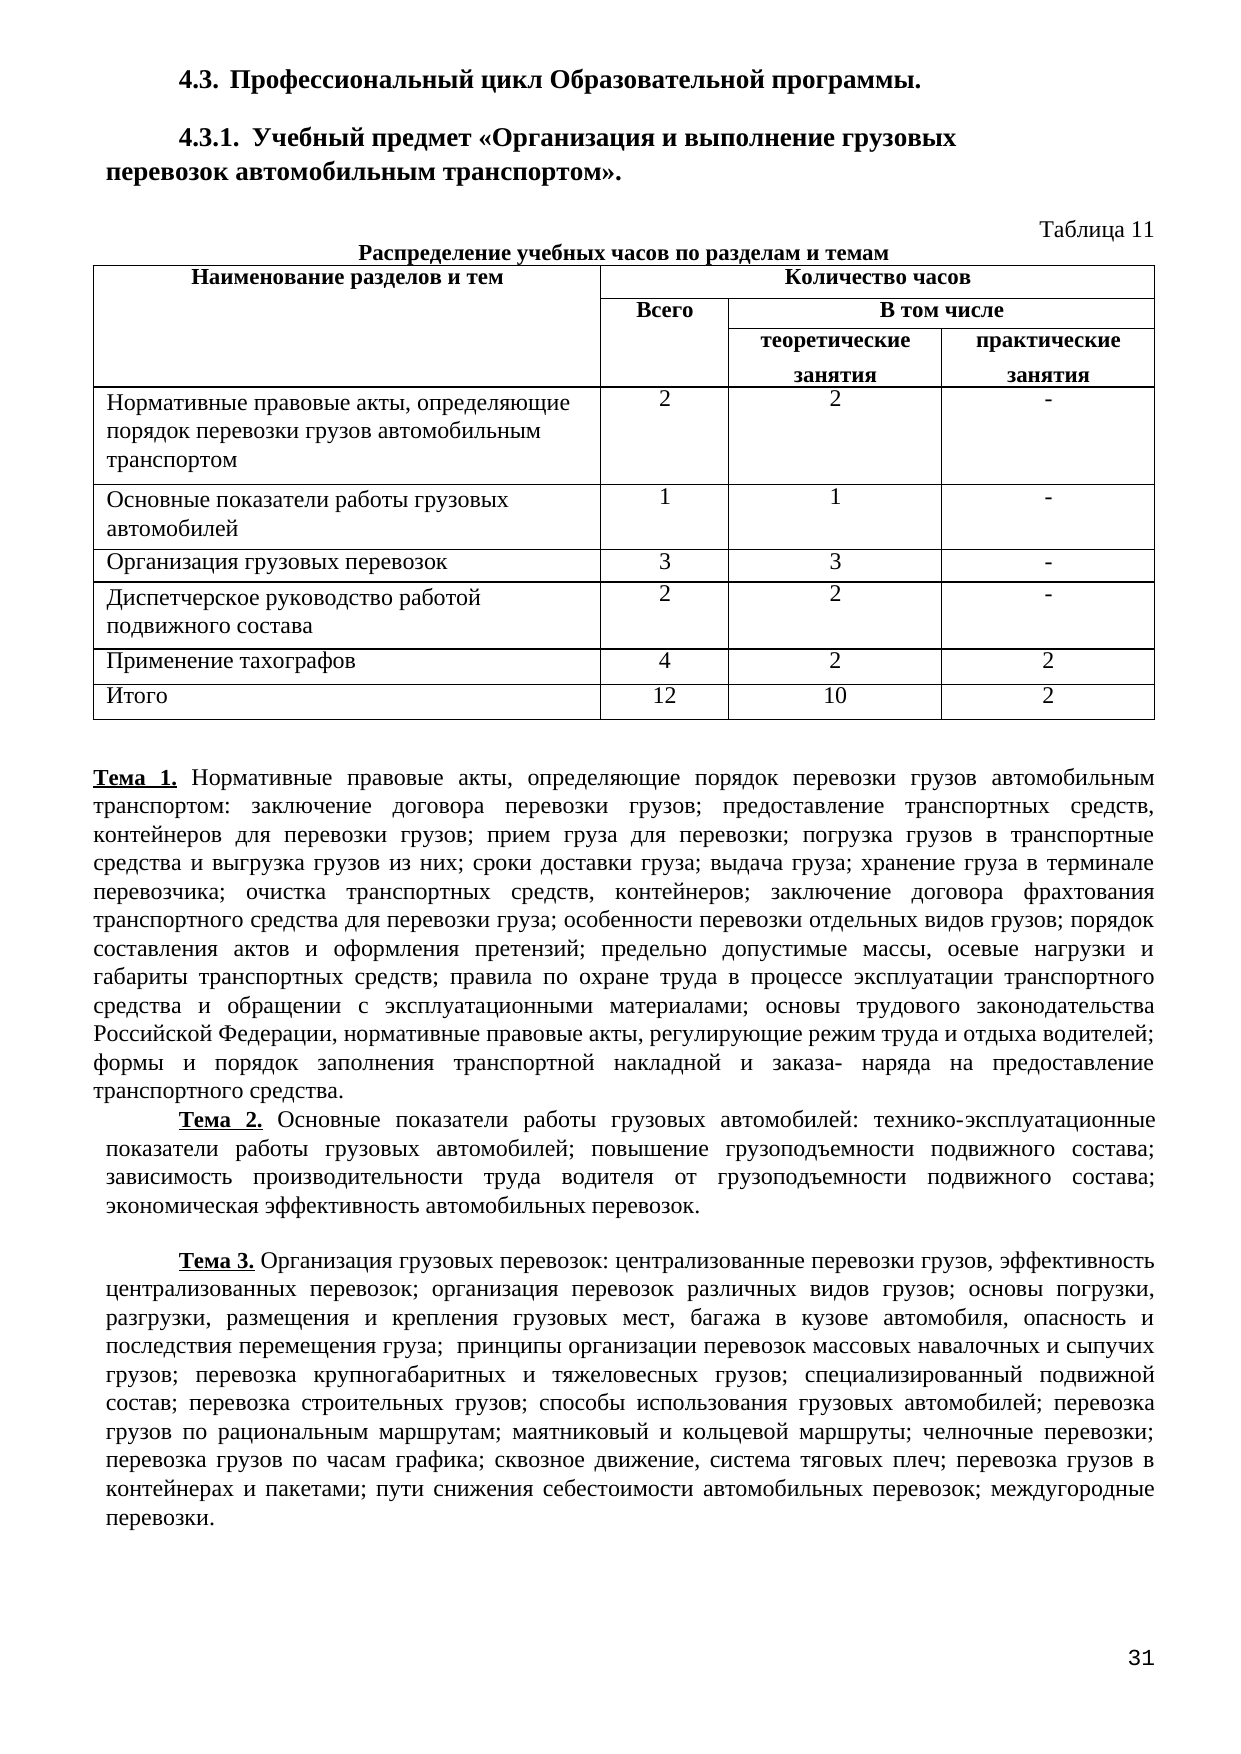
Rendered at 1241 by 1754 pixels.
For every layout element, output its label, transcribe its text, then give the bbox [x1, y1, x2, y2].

table_cell 1 [729, 485, 941, 549]
table_cell 3 [601, 550, 728, 581]
table_cell Основные показатели работы грузовых автомобилей [94, 485, 600, 549]
table_cell практические занятия [942, 329, 1154, 386]
table_cell 2 [601, 583, 728, 647]
table_header Количество часов [601, 266, 1154, 298]
table_cell Организация грузовых перевозок [94, 550, 600, 581]
table_cell 2 [601, 388, 728, 484]
table_cell 10 [729, 685, 941, 719]
table_header Применение тахографов [94, 650, 600, 683]
table_cell В том числе [729, 299, 1154, 328]
table_cell Диспетчерское руководство работой подвижного состава [94, 583, 600, 647]
table_cell 12 [601, 685, 728, 719]
table_header 2 [729, 650, 941, 683]
table_cell Всего [601, 299, 728, 386]
table_cell 2 [729, 388, 941, 484]
table_header Наименование разделов и тем [94, 266, 600, 386]
text Тема 2. Основные показатели работы грузовых автомобилей: технико-эксплуатационные показатели работы грузовых автомобилей; повышение грузоподъемности подвижного состава; зависимость производительности труда водителя от грузоподъемности подвижного состава; экономическая эффективность автомобильных перевозок. [106, 1105, 1156, 1219]
list Учебный предмет «Организация и выполнение грузовых перевозок автомобильным транспортом». [106, 119, 1011, 187]
table_header 4 [601, 650, 728, 683]
table_cell - [942, 583, 1154, 647]
text Тема 1. Нормативные правовые акты, определяющие порядок перевозки грузов автомобильным транспортом: заключение договора перевозки грузов; предоставление транспортных средств, контейнеров для перевозки грузов; прием груза для перевозки; погрузка грузов в транспортные средства и выгрузка грузов из них; сроки доставки груза; выдача груза; хранение груза в терминале перевозчика; очистка транспортных средств, контейнеров; заключение договора фрахтования транспортного средства для перевозки груза; особенности перевозки отдельных видов грузов; порядок составления актов и оформления претензий; предельно допустимые массы, осевые нагрузки и габариты транспортных средств; правила по охране труда в процессе эксплуатации транспортного средства и обращении с эксплуатационными материалами; основы трудового законодательства Российской Федерации, нормативные правовые акты, регулирующие режим труда и отдыха водителей; формы и порядок заполнения транспортной накладной и заказа- наряда на предоставление транспортного средства. [93, 762, 1156, 1105]
table_header 2 [942, 650, 1154, 683]
table_cell Итого [94, 685, 600, 719]
text Распределение учебных часов по разделам и темам [93, 242, 1155, 265]
table_cell 1 [601, 485, 728, 549]
table_cell - [942, 485, 1154, 549]
list Профессиональный цикл Образовательной программы. [106, 67, 1155, 94]
table_cell 3 [729, 550, 941, 581]
table_cell 2 [942, 685, 1154, 719]
table_cell Нормативные правовые акты, определяющие порядок перевозки грузов автомобильным транспортом [94, 388, 600, 484]
table_cell - [942, 388, 1154, 484]
text Тема 3. Организация грузовых перевозок: централизованные перевозки грузов, эффективность централизованных перевозок; организация перевозок различных видов грузов; основы погрузки, разгрузки, размещения и крепления грузовых мест, багажа в кузове автомобиля, опасность и последствия перемещения груза; принципы организации перевозок массовых навалочных и сыпучих грузов; перевозка крупногабаритных и тяжеловесных грузов; специализированный подвижной состав; перевозка строительных грузов; способы использования грузовых автомобилей; перевозка грузов по рациональным маршрутам; маятниковый и кольцевой маршруты; челночные перевозки; перевозка грузов по часам графика; сквозное движение, система тяговых плеч; перевозка грузов в контейнерах и пакетами; пути снижения себестоимости автомобильных перевозок; междугородные перевозки. [106, 1245, 1156, 1531]
table_cell теоретические занятия [729, 329, 941, 386]
table_cell - [942, 550, 1154, 581]
text Таблица 11 [93, 218, 1155, 242]
table_cell 2 [729, 583, 941, 647]
